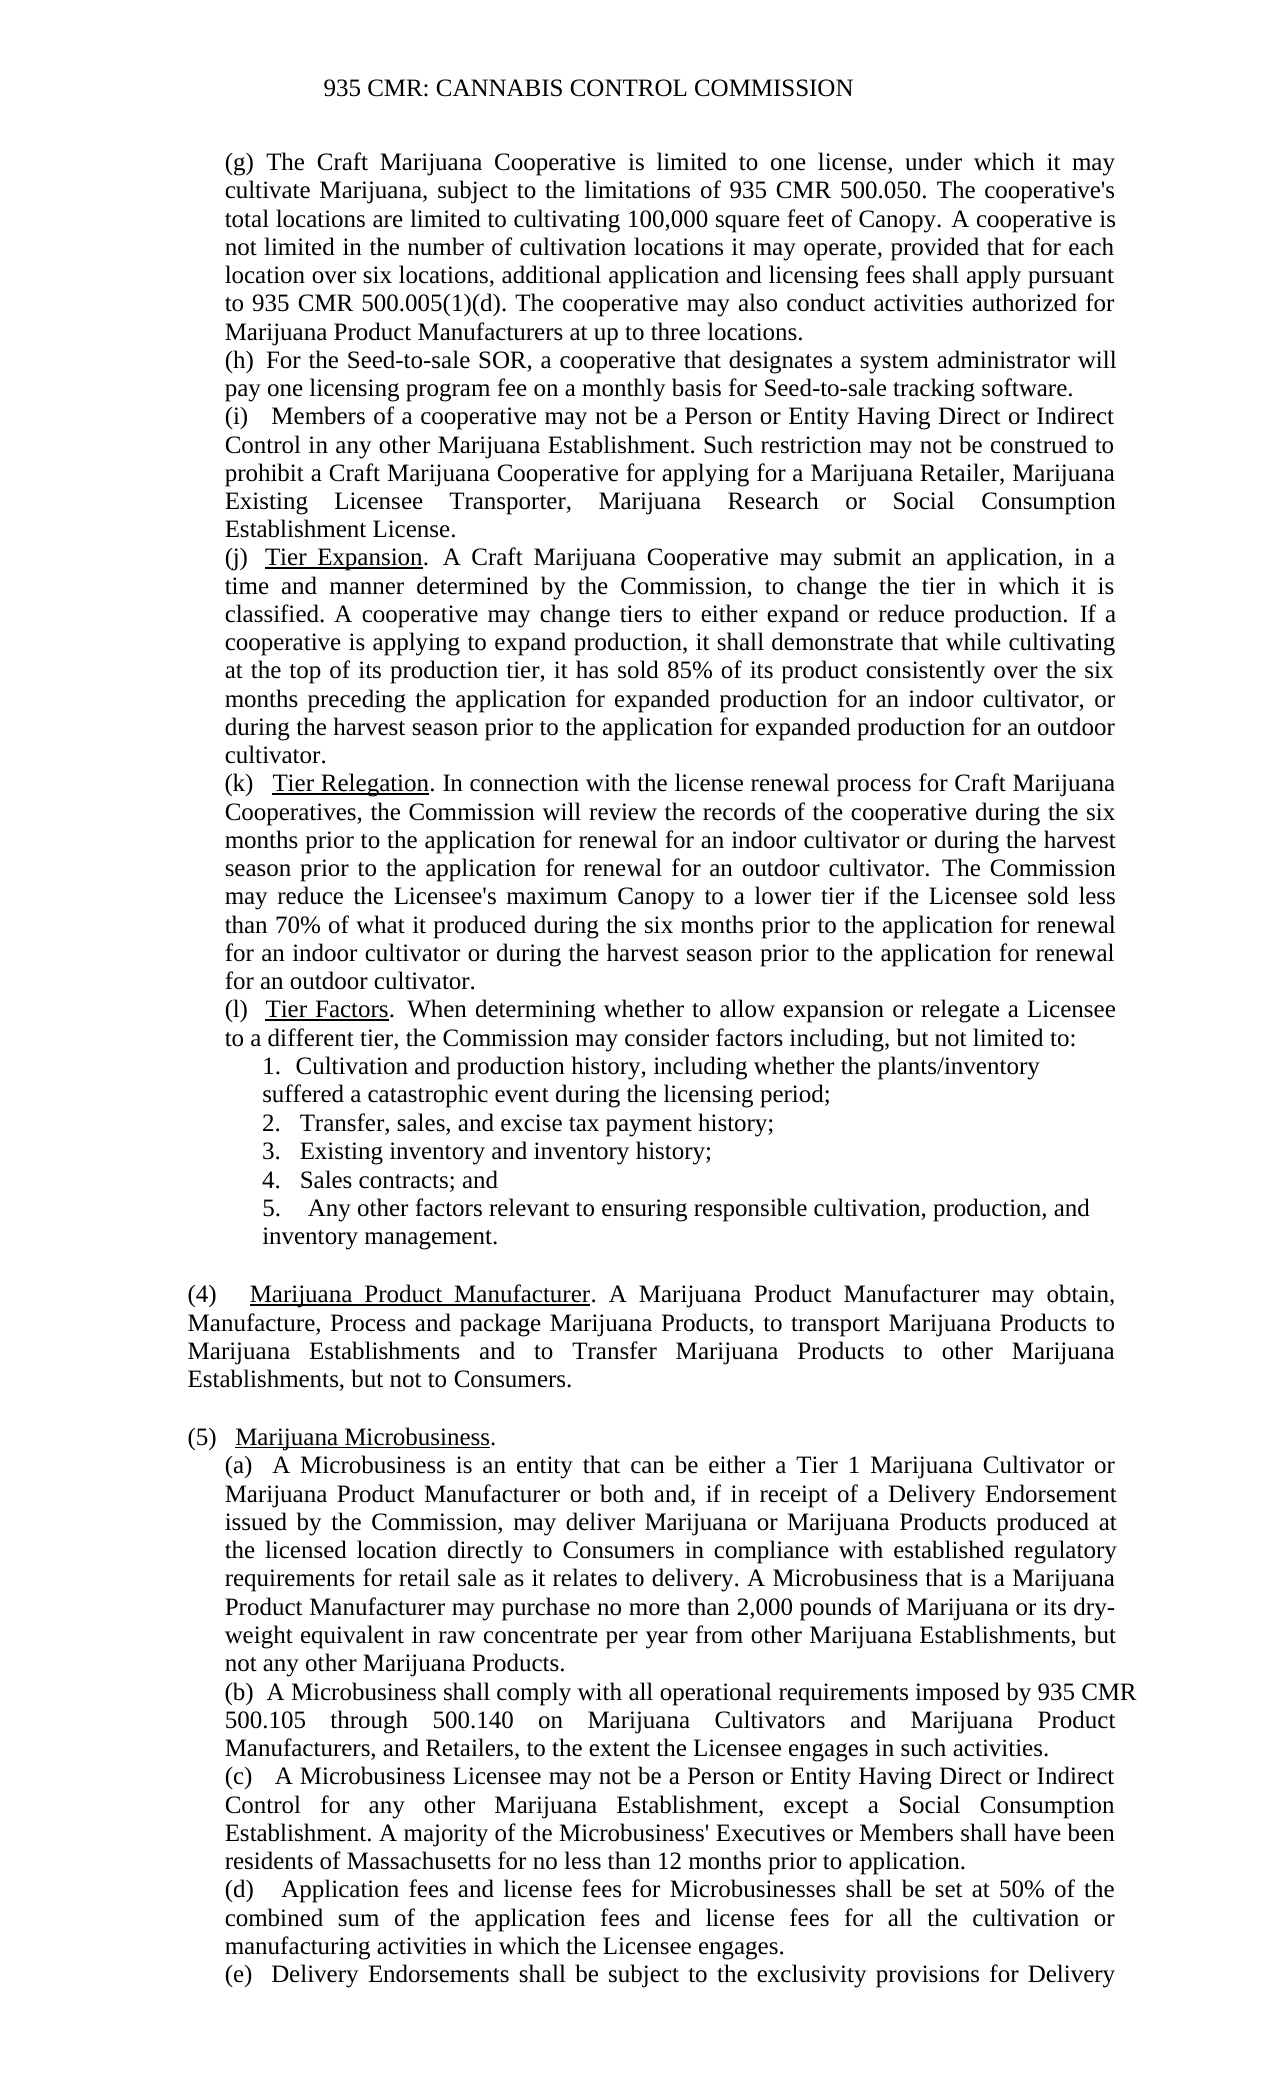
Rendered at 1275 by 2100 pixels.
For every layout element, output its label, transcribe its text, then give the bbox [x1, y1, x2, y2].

list Marijuana Microbusiness. [187, 1422, 1137, 1451]
list Cultivation and production history, including whether the plants/inventory suffered a catastrophic event during the licensing period; [262, 1052, 1116, 1108]
list Transfer, sales, and excise tax payment history; [262, 1108, 1137, 1137]
list Tier Expansion. A Craft Marijuana Cooperative may submit an application, in a time and manner determined by the Commission, to change the tier in which it is classified. A cooperative may change tiers to either expand or reduce production. If a cooperative is applying to expand production, it shall demonstrate that while cultivating at the top of its production tier, it has sold 85% of its product consistently over the six months preceding the application for expanded production for an indoor cultivator, or during the harvest season prior to the application for expanded production for an outdoor cultivator. [224, 543, 1116, 769]
list A Microbusiness shall comply with all operational requirements imposed by 935 CMR [224, 1677, 1137, 1706]
list Tier Factors. When determining whether to allow expansion or relegate a Licensee to a different tier, the Commission may consider factors including, but not limited to: [224, 995, 1116, 1052]
list Application fees and license fees for Microbusinesses shall be set at 50% of the combined sum of the application fees and license fees for all the cultivation or manufacturing activities in which the Licensee engages. [224, 1875, 1116, 1959]
list Marijuana Product Manufacturer. A Marijuana Product Manufacturer may obtain, Manufacture, Process and package Marijuana Products, to transport Marijuana Products to Marijuana Establishments and to Transfer Marijuana Products to other Marijuana Establishments, but not to Consumers. [187, 1280, 1116, 1393]
list The Craft Marijuana Cooperative is limited to one license, under which it may cultivate Marijuana, subject to the limitations of 935 CMR 500.050. The cooperative's total locations are limited to cultivating 100,000 square feet of Canopy. A cooperative is not limited in the number of cultivation locations it may operate, provided that for each location over six locations, additional application and licensing fees shall apply pursuant to 935 CMR 500.005(1)(d). The cooperative may also conduct activities authorized for Marijuana Product Manufacturers at up to three locations. [224, 148, 1116, 345]
list Any other factors relevant to ensuring responsible cultivation, production, and inventory management. [262, 1194, 1116, 1250]
list For the Seed-to-sale SOR, a cooperative that designates a system administrator will pay one licensing program fee on a monthly basis for Seed-to-sale tracking software. [224, 346, 1117, 402]
list Members of a cooperative may not be a Person or Entity Having Direct or Indirect Control in any other Marijuana Establishment. Such restriction may not be construed to prohibit a Craft Marijuana Cooperative for applying for a Marijuana Retailer, Marijuana Existing Licensee Transporter, Marijuana Research or Social Consumption Establishment License. [224, 402, 1116, 543]
list Sales contracts; and [262, 1165, 1137, 1194]
list A Microbusiness Licensee may not be a Person or Entity Having Direct or Indirect Control for any other Marijuana Establishment, except a Social Consumption Establishment. A majority of the Microbusiness' Executives or Members shall have been residents of Massachusetts for no less than 12 months prior to application. [224, 1762, 1116, 1875]
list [224, 1960, 1117, 1988]
list Tier Relegation. In connection with the license renewal process for Craft Marijuana Cooperatives, the Commission will review the records of the cooperative during the six months prior to the application for renewal for an indoor cultivator or during the harvest season prior to the application for renewal for an outdoor cultivator. The Commission may reduce the Licensee's maximum Canopy to a lower tier if the Licensee sold less than 70% of what it produced during the six months prior to the application for renewal for an indoor cultivator or during the harvest season prior to the application for renewal for an outdoor cultivator. [224, 769, 1117, 995]
list Existing inventory and inventory history; [262, 1137, 1137, 1165]
list A Microbusiness is an entity that can be either a Tier 1 Marijuana Cultivator or Marijuana Product Manufacturer or both and, if in receipt of a Delivery Endorsement issued by the Commission, may deliver Marijuana or Marijuana Products produced at the licensed location directly to Consumers in compliance with established regulatory requirements for retail sale as it relates to delivery. A Microbusiness that is a Marijuana Product Manufacturer may purchase no more than 2,000 pounds of Marijuana or its dry-weight equivalent in raw concentrate per year from other Marijuana Establishments, but not any other Marijuana Products. [224, 1451, 1117, 1677]
text 500.105 through 500.140 on Marijuana Cultivators and Marijuana Product Manufacturers, and Retailers, to the extent the Licensee engages in such activities. [224, 1706, 1116, 1762]
